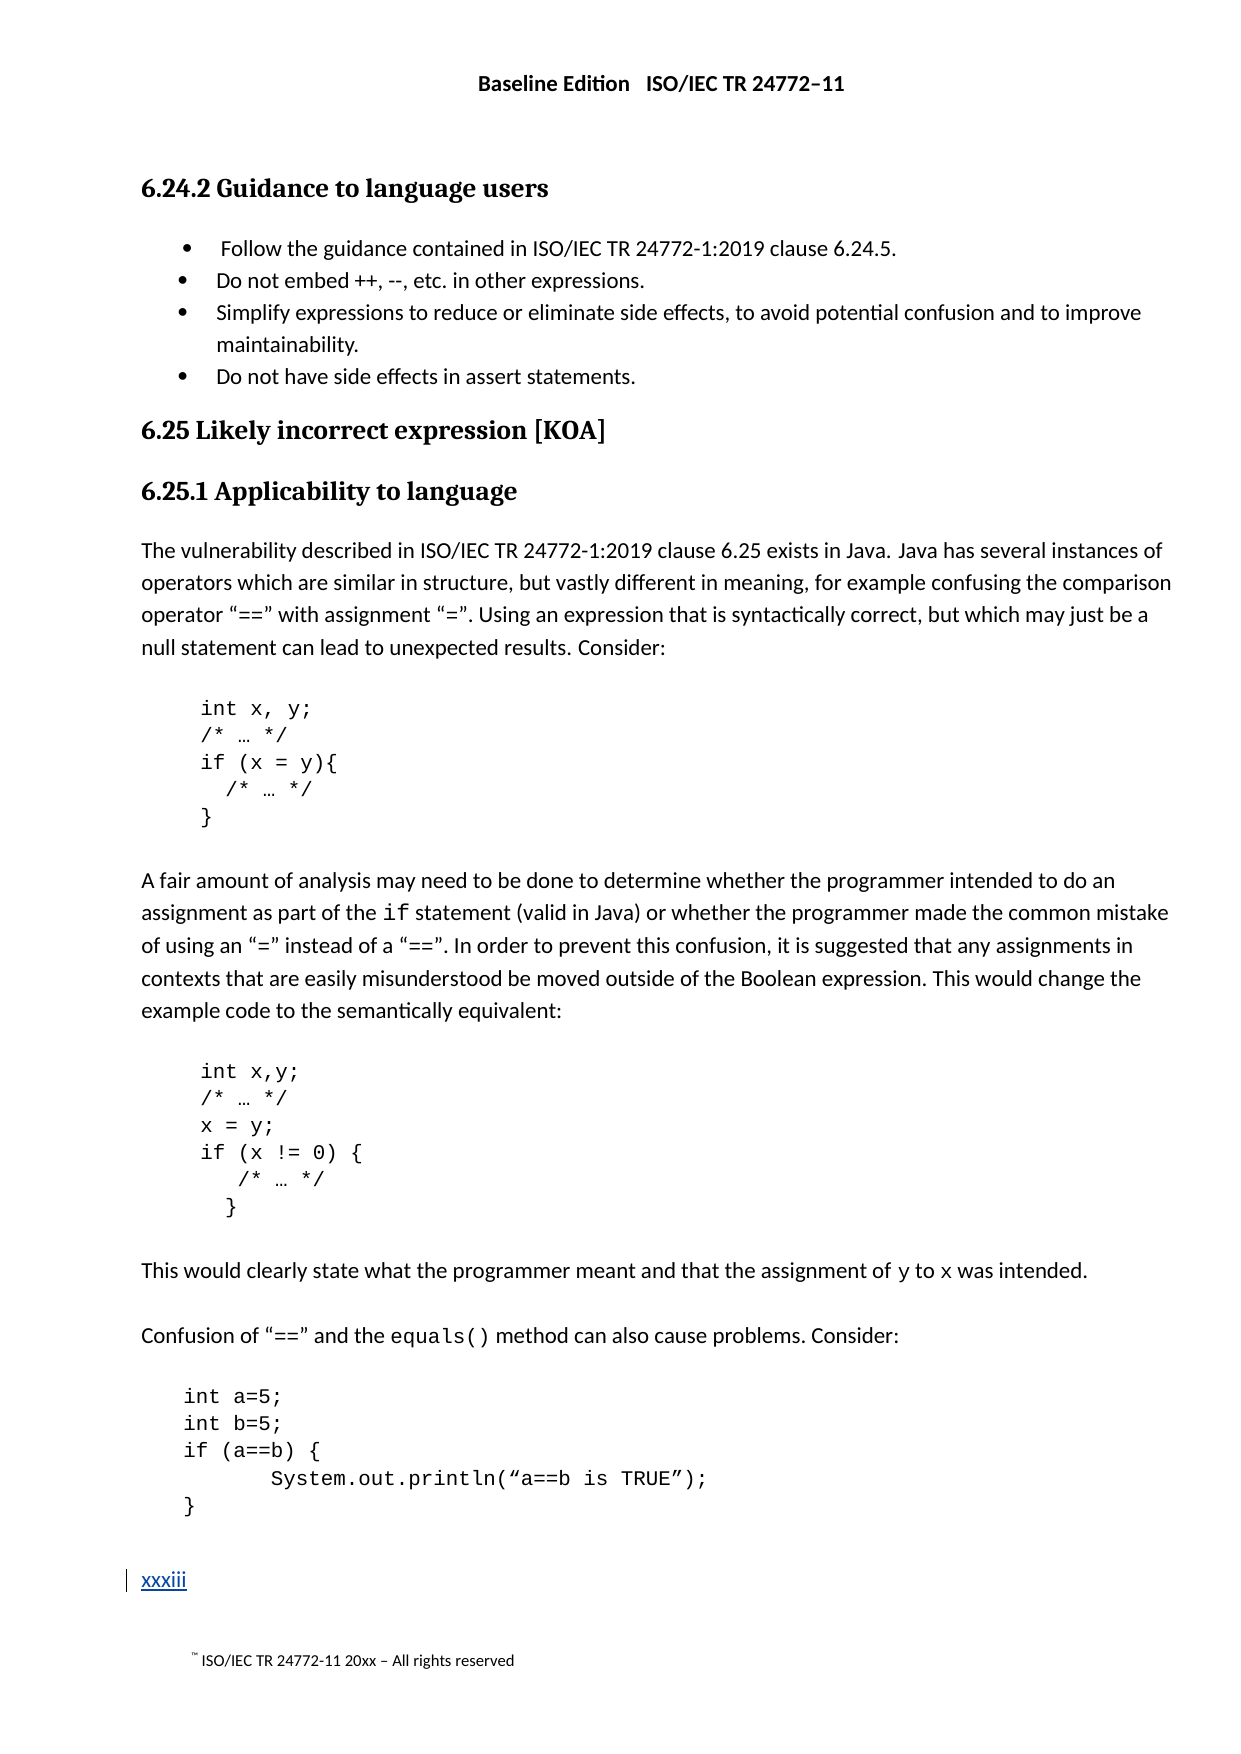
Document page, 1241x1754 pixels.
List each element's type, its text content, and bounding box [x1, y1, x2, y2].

list Do not have side effects in assert statements. [178, 362, 1182, 390]
list Do not embed ++, --, etc. in other expressions. [178, 266, 1182, 294]
text int b=5; [141, 1413, 1182, 1437]
text } [200, 1197, 1182, 1220]
text int a=5; [183, 1386, 1182, 1409]
text System.out.println(“a==b is TRUE”); [141, 1467, 1182, 1491]
text Confusion of “==” and the equals() method can also cause problems. Consider: [141, 1321, 1182, 1349]
list Simplify expressions to reduce or eliminate side effects, to avoid potential confusion and to improve maintainability. [178, 298, 1182, 358]
text /* … */ [200, 1088, 1182, 1111]
text int x,y; [200, 1061, 1182, 1084]
list Follow the guidance contained in ISO/IEC TR 24772-1:2019 clause 6.24.5. [183, 234, 1182, 262]
subtitle 6.25 Likely incorrect expression [KOA] [141, 415, 1182, 447]
text if (a==b) { [141, 1440, 1182, 1464]
text x = y; [200, 1115, 1182, 1139]
subtitle 6.24.2 Guidance to language users [141, 173, 1182, 205]
text if (x != 0) { [200, 1142, 1182, 1166]
text The vulnerability described in ISO/IEC TR 24772-1:2019 clause 6.25 exists in Java. Java has several instances of operators which are similar in structure, but vastly different in meaning, for example confusing the comparison operator “==” with assignment “=”. Using an expression that is syntactically correct, but which may just be a null statement can lead to unexpected results. Consider: [141, 536, 1182, 661]
text } [200, 806, 1182, 830]
text } [141, 1495, 1182, 1518]
text A fair amount of analysis may need to be done to determine whether the programmer intended to do an assignment as part of the if statement (valid in Java) or whether the programmer made the common mistake of using an “=” instead of a “==”. In order to prevent this confusion, it is suggested that any assignments in contexts that are easily misunderstood be moved outside of the Boolean expression. This would change the example code to the semantically equivalent: [141, 866, 1182, 1024]
text if (x = y){ [200, 752, 1182, 776]
text int x, y; [200, 698, 1182, 721]
text /* … */ [200, 725, 1182, 748]
subtitle 6.25.1 Applicability to language [141, 476, 1182, 507]
text /* … */ [200, 1169, 1182, 1193]
text This would clearly state what the programmer meant and that the assignment of y to x was intended. [141, 1256, 1182, 1284]
text /* … */ [200, 779, 1182, 803]
